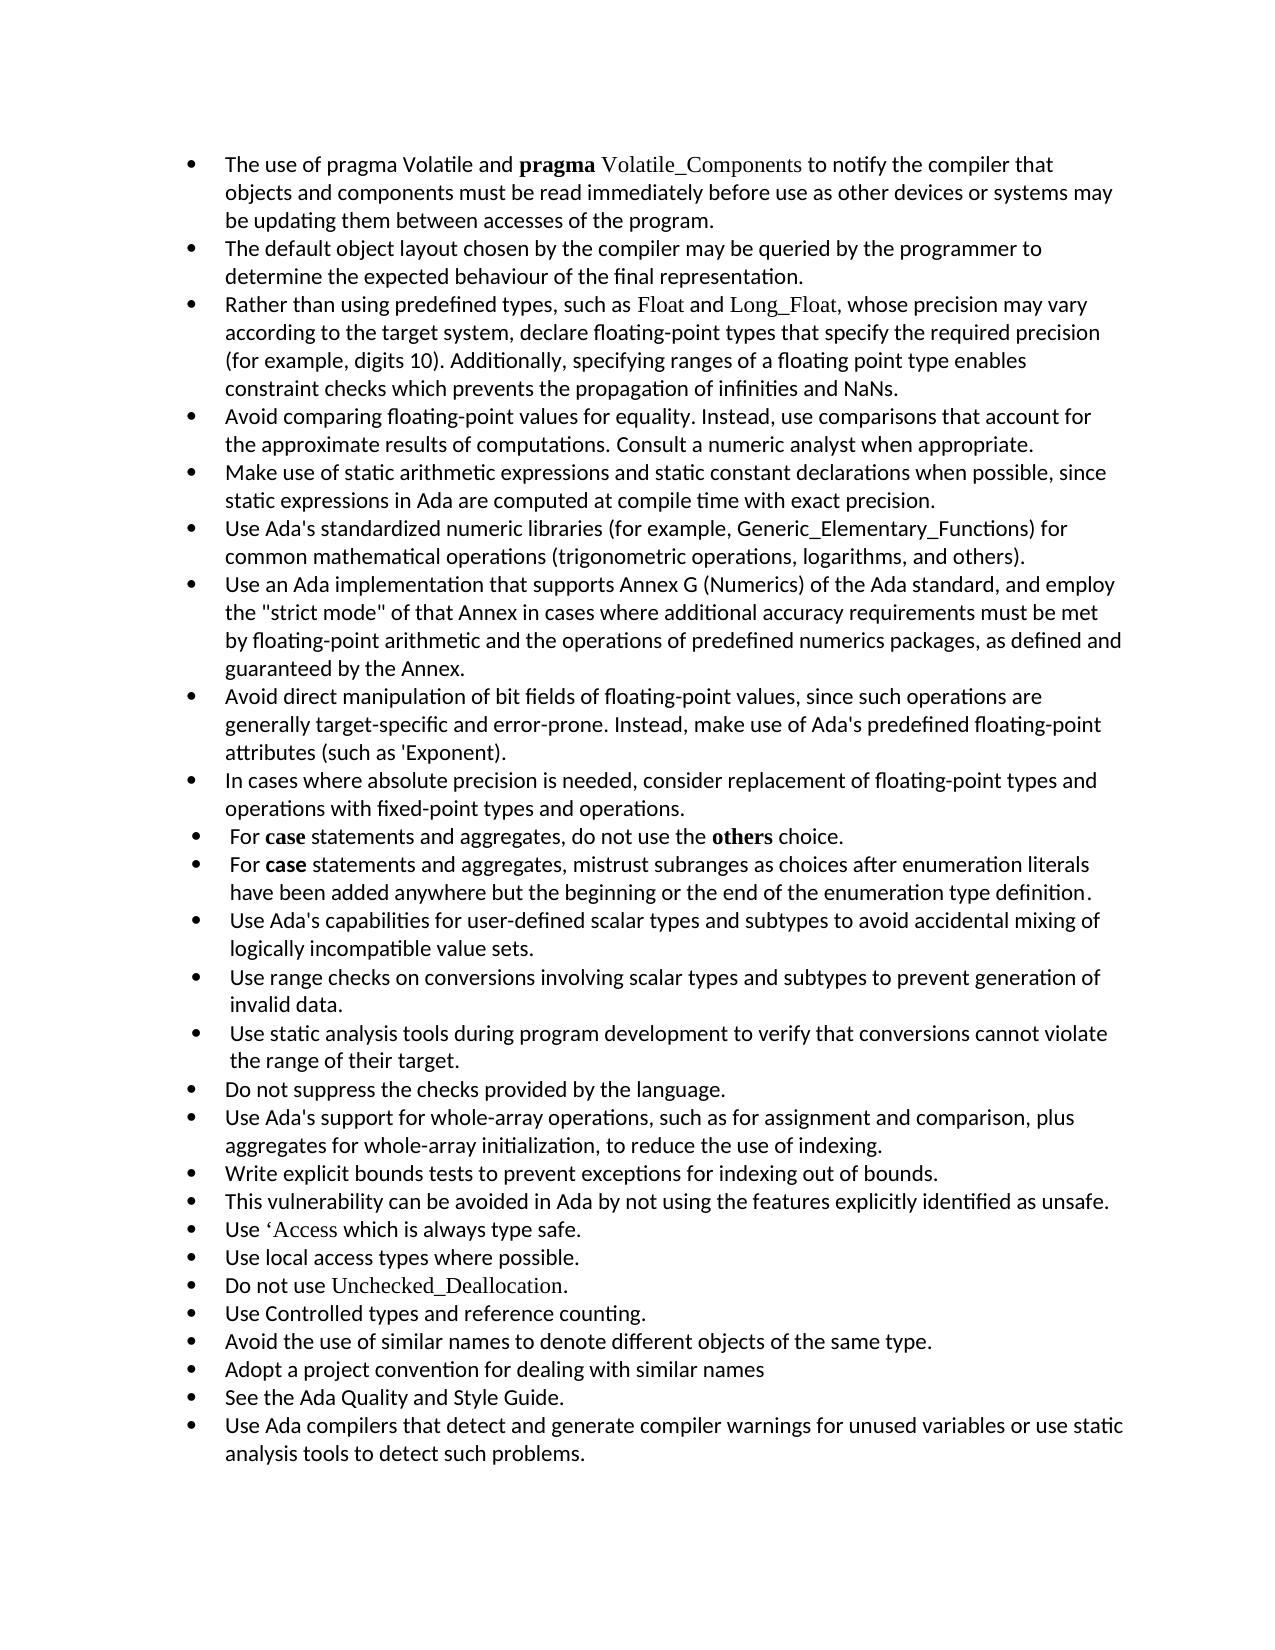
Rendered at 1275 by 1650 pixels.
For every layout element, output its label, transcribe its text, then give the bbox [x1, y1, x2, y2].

list For case statements and aggregates, do not use the others choice. [192, 822, 1125, 851]
list The use of pragma Volatile and pragma Volatile_Components to notify the compiler that objects and components must be read immediately before use as other devices or systems may be updating them between accesses of the program. [187, 150, 1125, 234]
list Use Ada's standardized numeric libraries (for example, Generic_Elementary_Functions) for common mathematical operations (trigonometric operations, logarithms, and others). [187, 514, 1125, 570]
list Use static analysis tools during program development to verify that conversions cannot violate the range of their target. [192, 1019, 1125, 1075]
list Rather than using predefined types, such as Float and Long_Float, whose precision may vary according to the target system, declare floating-point types that specify the required precision (for example, digits 10). Additionally, specifying ranges of a floating point type enables constraint checks which prevents the propagation of infinities and NaNs. [187, 290, 1125, 402]
list Use range checks on conversions involving scalar types and subtypes to prevent generation of invalid data. [192, 963, 1125, 1019]
list Use an Ada implementation that supports Annex G (Numerics) of the Ada standard, and employ the "strict mode" of that Annex in cases where additional accuracy requirements must be met by floating-point arithmetic and the operations of predefined numerics packages, as defined and guaranteed by the Annex. [187, 570, 1125, 682]
list The default object layout chosen by the compiler may be queried by the programmer to determine the expected behaviour of the final representation. [187, 234, 1125, 290]
list Adopt a project convention for dealing with similar names [187, 1355, 1125, 1383]
list Do not use Unchecked_Deallocation. [187, 1271, 1125, 1299]
list This vulnerability can be avoided in Ada by not using the features explicitly identified as unsafe. [187, 1187, 1125, 1215]
list Avoid comparing floating-point values for equality. Instead, use comparisons that account for the approximate results of computations. Consult a numeric analyst when appropriate. [187, 402, 1125, 458]
list Do not suppress the checks provided by the language. [187, 1075, 1125, 1103]
list Use local access types where possible. [187, 1243, 1125, 1271]
list Use Ada's support for whole-array operations, such as for assignment and comparison, plus aggregates for whole-array initialization, to reduce the use of indexing. [187, 1103, 1125, 1159]
list Avoid the use of similar names to denote different objects of the same type. [187, 1327, 1125, 1355]
list Use Ada's capabilities for user-defined scalar types and subtypes to avoid accidental mixing of logically incompatible value sets. [192, 907, 1125, 963]
list Make use of static arithmetic expressions and static constant declarations when possible, since static expressions in Ada are computed at compile time with exact precision. [187, 458, 1125, 514]
list See the Ada Quality and Style Guide. [187, 1383, 1125, 1411]
list Write explicit bounds tests to prevent exceptions for indexing out of bounds. [187, 1159, 1125, 1187]
list Avoid direct manipulation of bit fields of floating-point values, since such operations are generally target-specific and error-prone. Instead, make use of Ada's predefined floating-point attributes (such as 'Exponent). [187, 682, 1125, 766]
list Use ‘Access which is always type safe. [187, 1215, 1125, 1243]
list Use Controlled types and reference counting. [187, 1299, 1125, 1327]
list Use Ada compilers that detect and generate compiler warnings for unused variables or use static analysis tools to detect such problems. [187, 1411, 1125, 1467]
list For case statements and aggregates, mistrust subranges as choices after enumeration literals have been added anywhere but the beginning or the end of the enumeration type definition. [192, 851, 1125, 907]
list In cases where absolute precision is needed, consider replacement of floating-point types and operations with fixed-point types and operations. [187, 766, 1125, 822]
